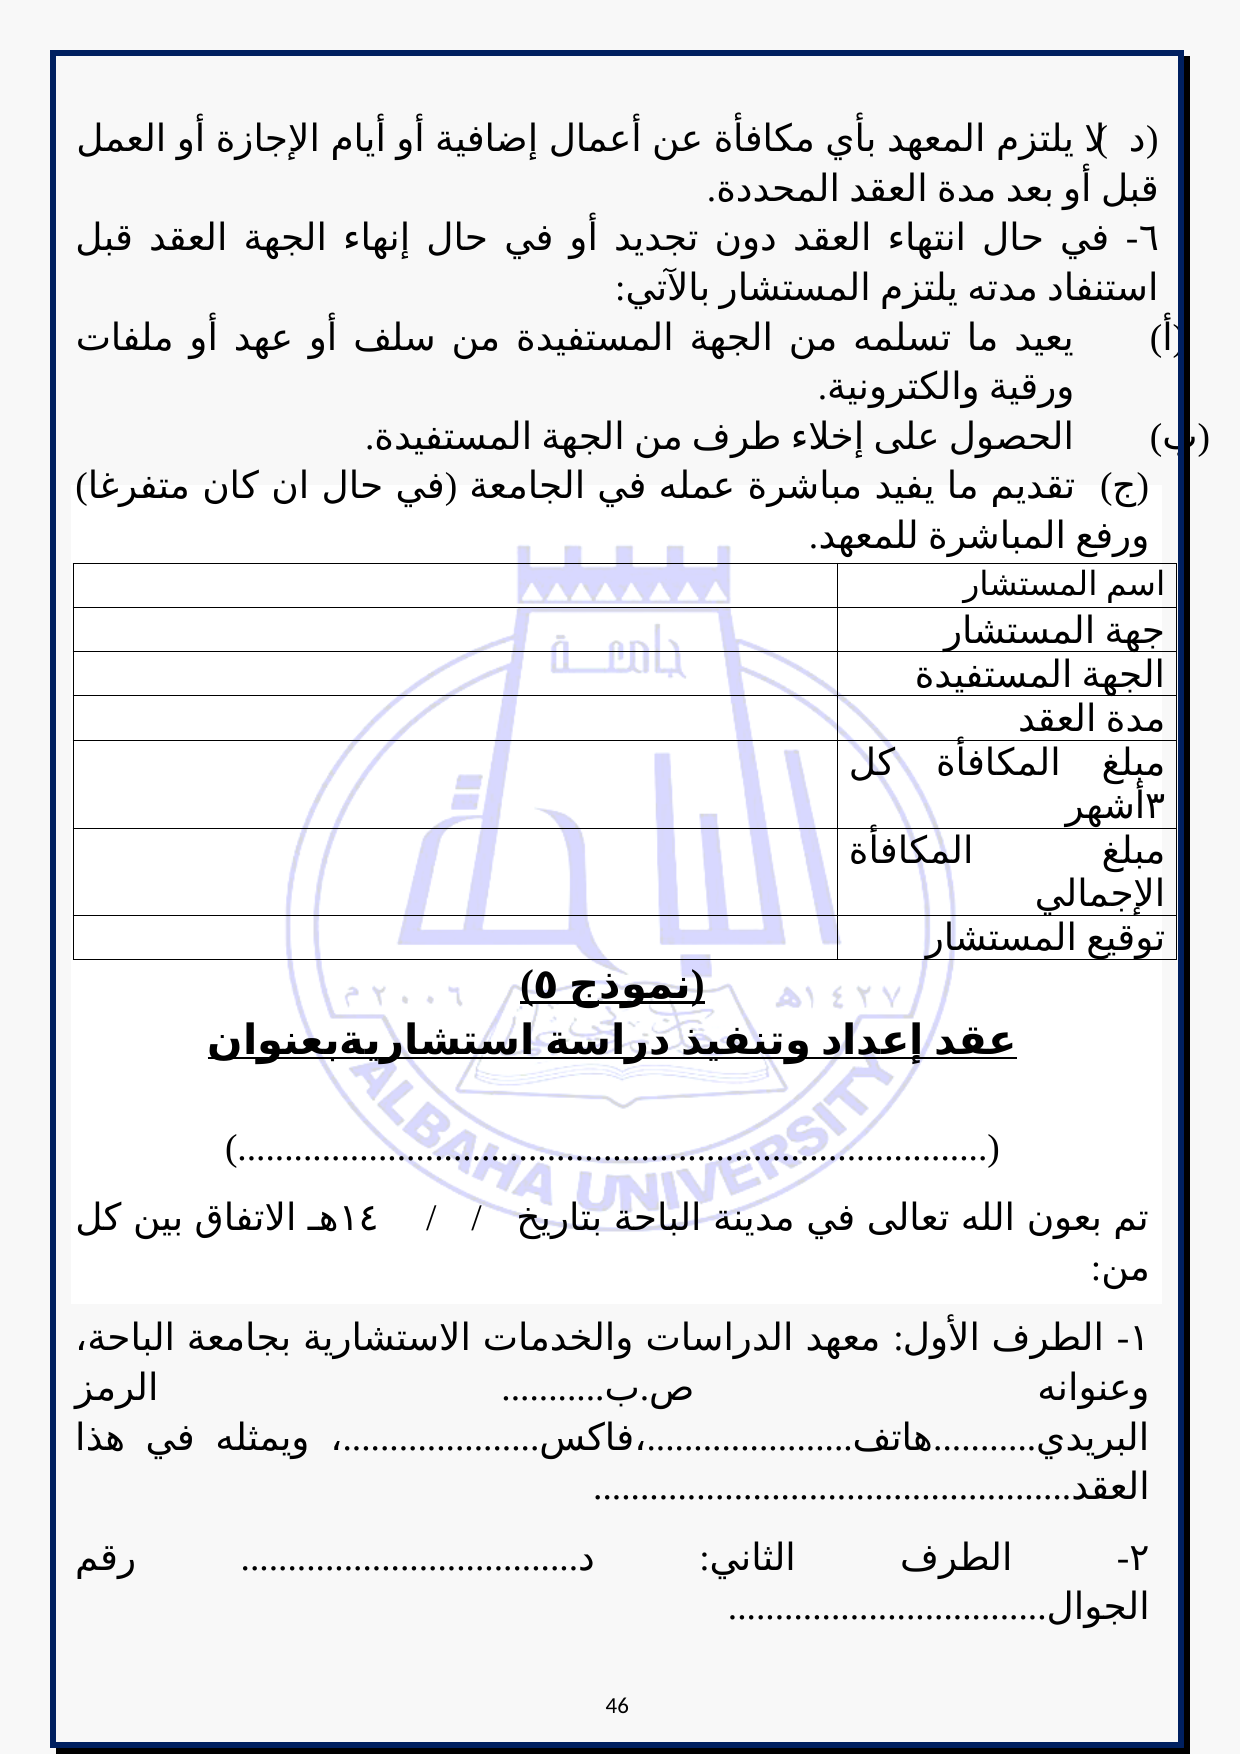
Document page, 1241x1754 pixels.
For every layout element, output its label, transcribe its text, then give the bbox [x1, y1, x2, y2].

table_cell جهة المستشار [838, 608, 1176, 651]
list يعيد ما تسلمه من الجهة المستفيدة من سلف أو عهد أو ملفات ورقية والكترونية. [75, 315, 1149, 408]
text ۱- الطرف الأول: معهد الدراسات والخدمات الاستشارية بجامعة الباحة، وعنوانه ص.ب........... الرمز البريدي...........هاتف......................،فاكس.....................، ويمثله في هذا العقد................................................... [75, 1316, 1149, 1508]
table_cell [74, 829, 837, 915]
text تم بعون الله تعالى في مدينة الباحة بتاريخ / / ۱٤هـ الاتفاق بين كل من: [75, 1196, 1149, 1288]
table_cell [74, 608, 837, 651]
table_cell الجهة المستفيدة [838, 652, 1176, 695]
text (ج) تقديم ما يفيد مباشرة عمله في الجامعة (في حال ان كان متفرغا) ورفع المباشرة للمعهد. [75, 464, 1149, 556]
text ٢- الطرف الثاني: د.................................... رقم الجوال.................................. [75, 1535, 1149, 1628]
table_cell مدة العقد [838, 696, 1176, 739]
text ٦- في حال انتهاء العقد دون تجديد أو في حال إنهاء الجهة العقد قبل استنفاد مدته يلتزم المستشار بالآتي: [75, 216, 1159, 308]
table_cell [74, 696, 837, 739]
table_cell مبلغ المكافأة كل ٣أشهر [838, 741, 1176, 827]
table_cell مبلغ المكافأة الإجمالي [838, 829, 1176, 915]
table_cell [74, 652, 837, 695]
list الحصول على إخلاء طرف من الجهة المستفيدة. [75, 414, 1149, 457]
text (................................................................................) [75, 1125, 1149, 1168]
table_cell [74, 741, 837, 827]
table_cell توقيع المستشار [838, 916, 1176, 959]
table_header اسم المستشار [838, 564, 1176, 607]
text (نموذج ٥) [75, 960, 1149, 1008]
table_header [74, 564, 837, 607]
text (د) لا يلتزم المعهد بأي مكافأة عن أعمال إضافية أو أيام الإجازة أو العمل قبل أو بعد مدة العقد المحددة. [75, 117, 1159, 209]
text عقد إعداد وتنفيذ دراسة استشاريةبعنوان [75, 1015, 1149, 1063]
table_cell [74, 916, 837, 959]
